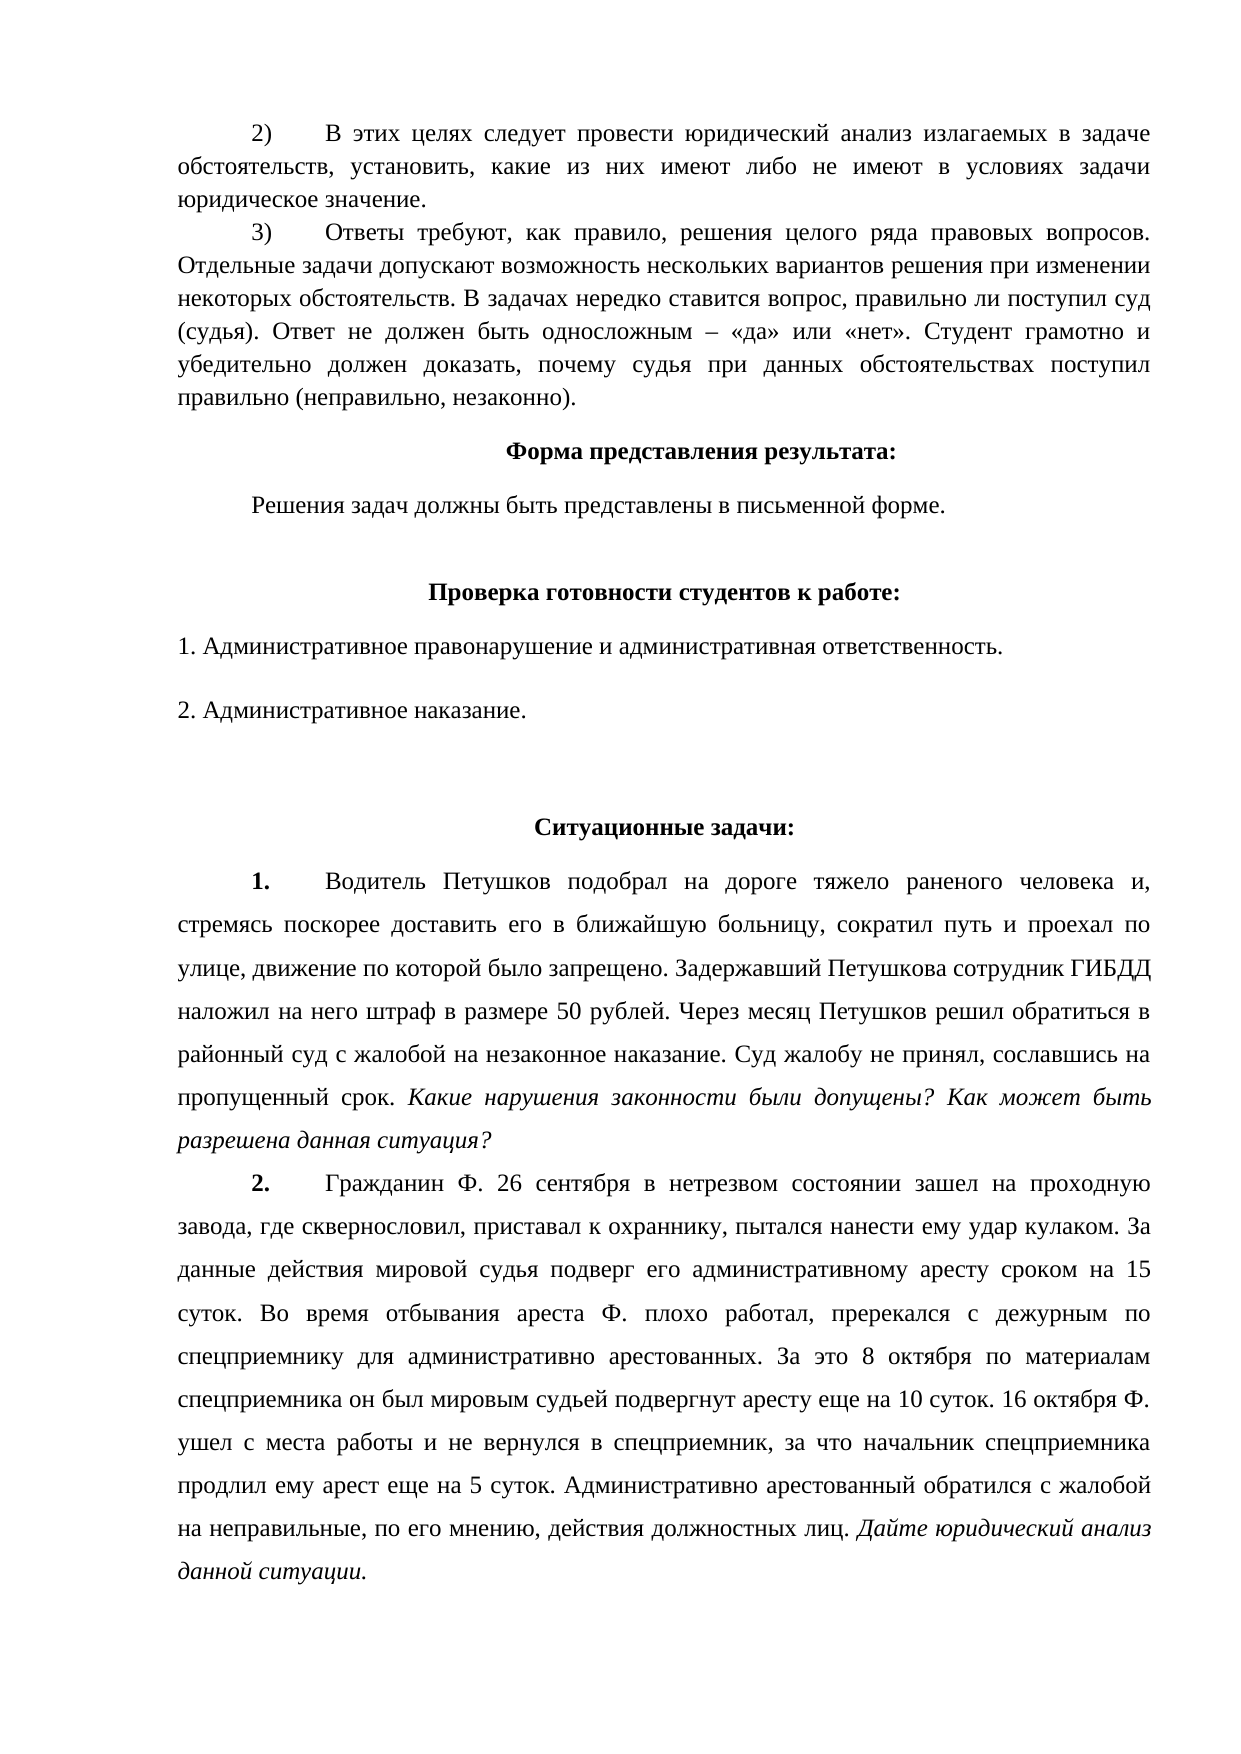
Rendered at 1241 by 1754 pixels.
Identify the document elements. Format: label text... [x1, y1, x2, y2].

list В этих целях следует провести юридический анализ излагаемых в задаче обстоятельств, установить, какие из них имеют либо не имеют в условиях задачи юридическое значение. [177, 118, 1152, 213]
text Ситуационные задачи: [177, 812, 1152, 841]
list Гражданин Ф. 26 сентября в нетрезвом состоянии зашел на проходную завода, где сквернословил, приставал к охраннику, пытался нанести ему удар кулаком. За данные действия мировой судья подверг его административному аресту сроком на 15 суток. Во время отбывания ареста Ф. плохо работал, пререкался с дежурным по спецприемнику для административно арестованных. За это 8 октября по материалам спецприемника он был мировым судьей подвергнут аресту еще на 10 суток. 16 октября Ф. ушел с места работы и не вернулся в спецприемник, за что начальник спецприемника продлил ему арест еще на 5 суток. Административно арестованный обратился с жалобой на неправильные, по его мнению, действия должностных лиц. Дайте юридический анализ данной ситуации. [177, 1168, 1152, 1585]
text Решения задач должны быть представлены в письменной форме. [177, 490, 1152, 519]
text Форма представления результата: [177, 436, 1152, 465]
text Проверка готовности студентов к работе: [177, 577, 1152, 606]
list Водитель Петушков подобрал на дороге тяжело раненого человека и, стремясь поскорее доставить его в ближайшую больницу, сократил путь и проехал по улице, движение по которой было запрещено. Задержавший Петушкова сотрудник ГИБДД наложил на него штраф в размере 50 рублей. Через месяц Петушков решил обратиться в районный суд с жалобой на незаконное наказание. Суд жалобу не принял, сославшись на пропущенный срок. Какие нарушения законности были допущены? Как может быть разрешена данная ситуация? [177, 866, 1152, 1154]
list Ответы требуют, как правило, решения целого ряда правовых вопросов. Отдельные задачи допускают возможность нескольких вариантов решения при изменении некоторых обстоятельств. В задачах нередко ставится вопрос, правильно ли поступил суд (судья). Ответ не должен быть односложным – «да» или «нет». Студент грамотно и убедительно должен доказать, почему судья при данных обстоятельствах поступил правильно (неправильно, незаконно). [177, 217, 1152, 411]
text 1. Административное правонарушение и административная ответственность. [177, 631, 1152, 659]
text 2. Административное наказание. [177, 695, 1152, 723]
